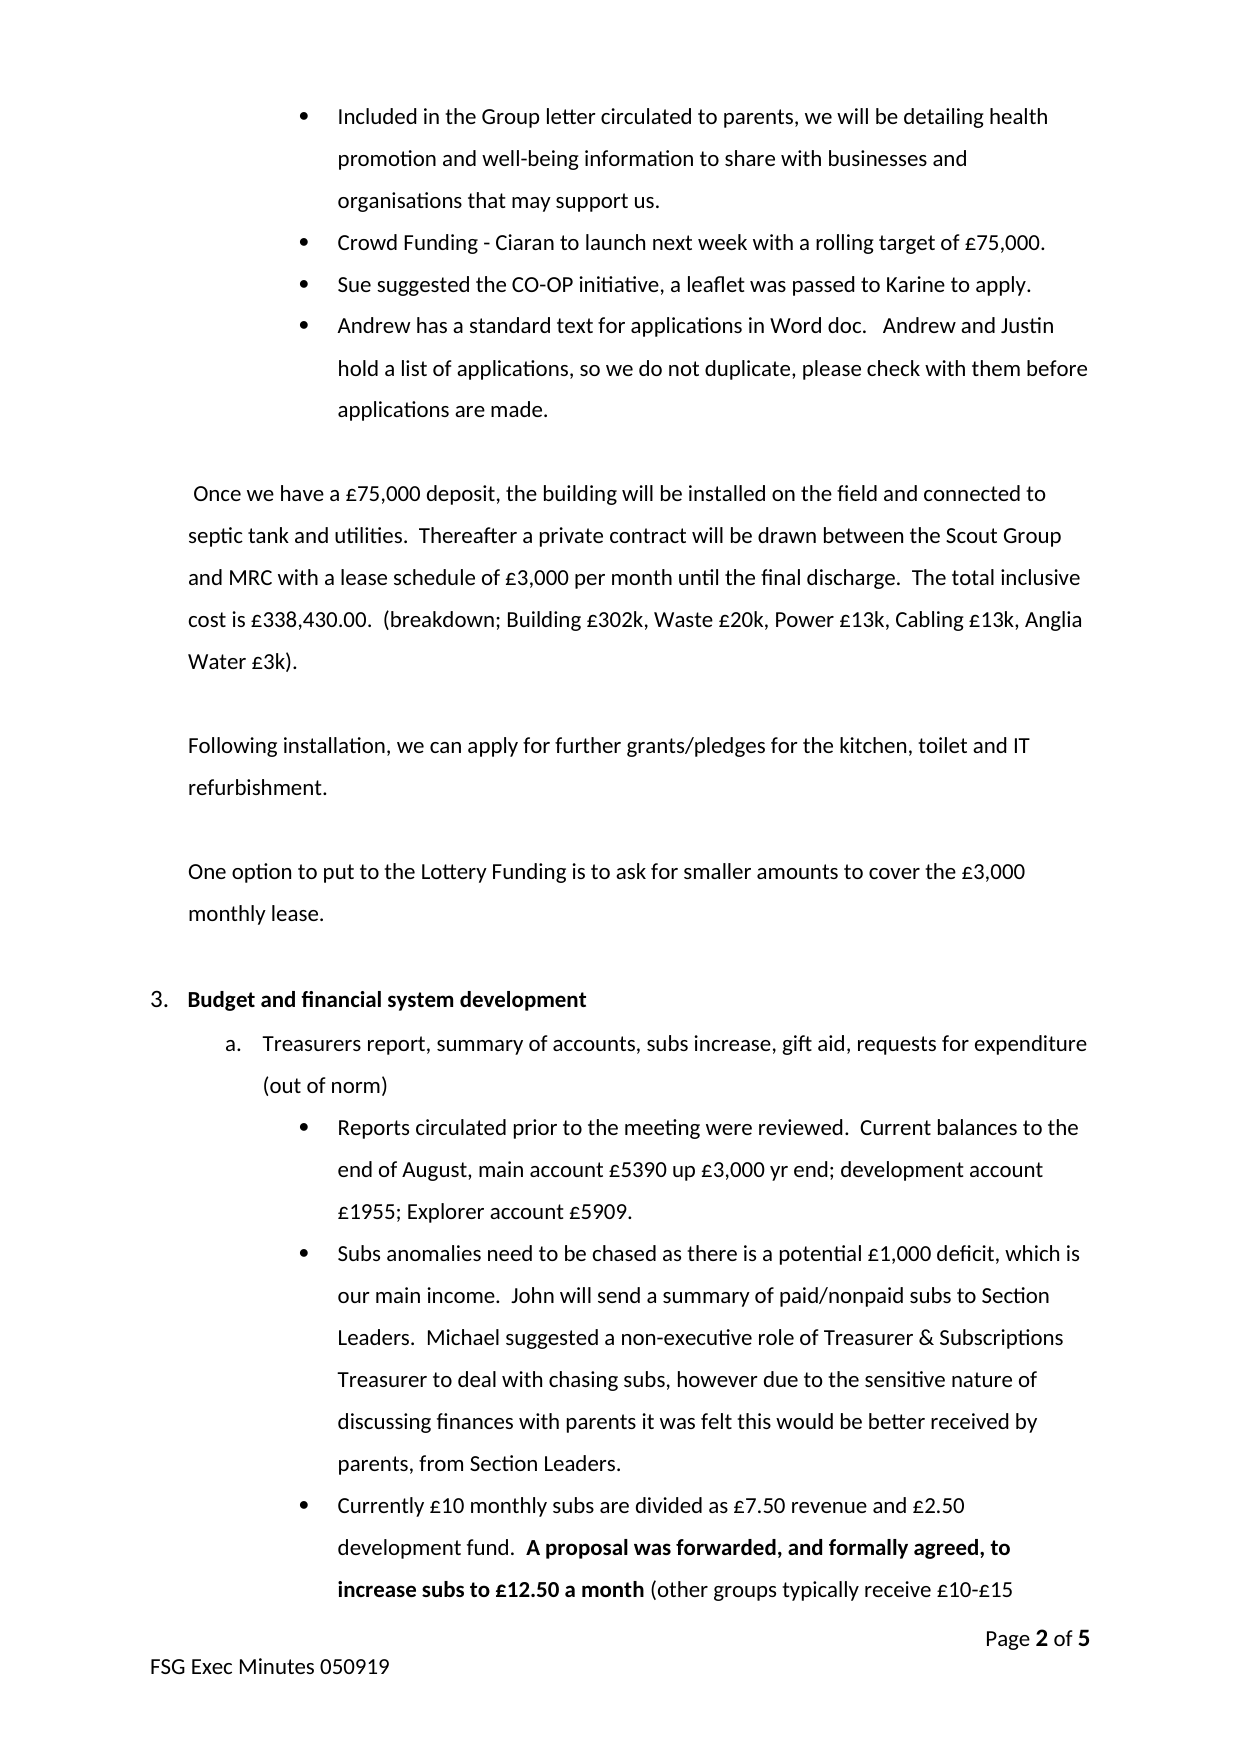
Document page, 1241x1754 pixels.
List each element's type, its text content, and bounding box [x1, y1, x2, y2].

text Once we have a £75,000 deposit, the building will be installed on the field and connected to septic tank and utilities. Thereafter a private contract will be drawn between the Scout Group and MRC with a lease schedule of £3,000 per month until the final discharge. The total inclusive cost is £338,430.00. (breakdown; Building £302k, Waste £20k, Power £13k, Cabling £13k, Anglia Water £3k). [188, 479, 1090, 676]
text One option to put to the Lottery Funding is to ask for smaller amounts to cover the £3,000 monthly lease. [188, 857, 1090, 927]
list Treasurers report, summary of accounts, subs increase, gift aid, requests for expenditure (out of norm) [225, 1029, 1090, 1099]
list Subs anomalies need to be chased as there is a potential £1,000 deficit, which is our main income. John will send a summary of paid/nonpaid subs to Section Leaders. Michael suggested a non-executive role of Treasurer & Subscriptions Treasurer to deal with chasing subs, however due to the sensitive nature of discussing finances with parents it was felt this would be better received by parents, from Section Leaders. [300, 1239, 1090, 1477]
list Reports circulated prior to the meeting were reviewed. Current balances to the end of August, main account £5390 up £3,000 yr end; development account £1955; Explorer account £5909. [300, 1113, 1090, 1225]
list Included in the Group letter circulated to parents, we will be detailing health promotion and well-being information to share with businesses and organisations that may support us. [300, 102, 1090, 214]
list Crowd Funding - Ciaran to launch next week with a rolling target of £75,000. [300, 228, 1090, 256]
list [300, 1491, 1090, 1603]
list Andrew has a standard text for applications in Word doc. Andrew and Justin hold a list of applications, so we do not duplicate, please check with them before applications are made. [300, 312, 1090, 424]
list Sue suggested the CO-OP initiative, a leaflet was passed to Karine to apply. [300, 270, 1090, 298]
list Budget and financial system development [150, 983, 1090, 1014]
text Following installation, we can apply for further grants/pledges for the kitchen, toilet and IT refurbishment. [188, 731, 1090, 801]
